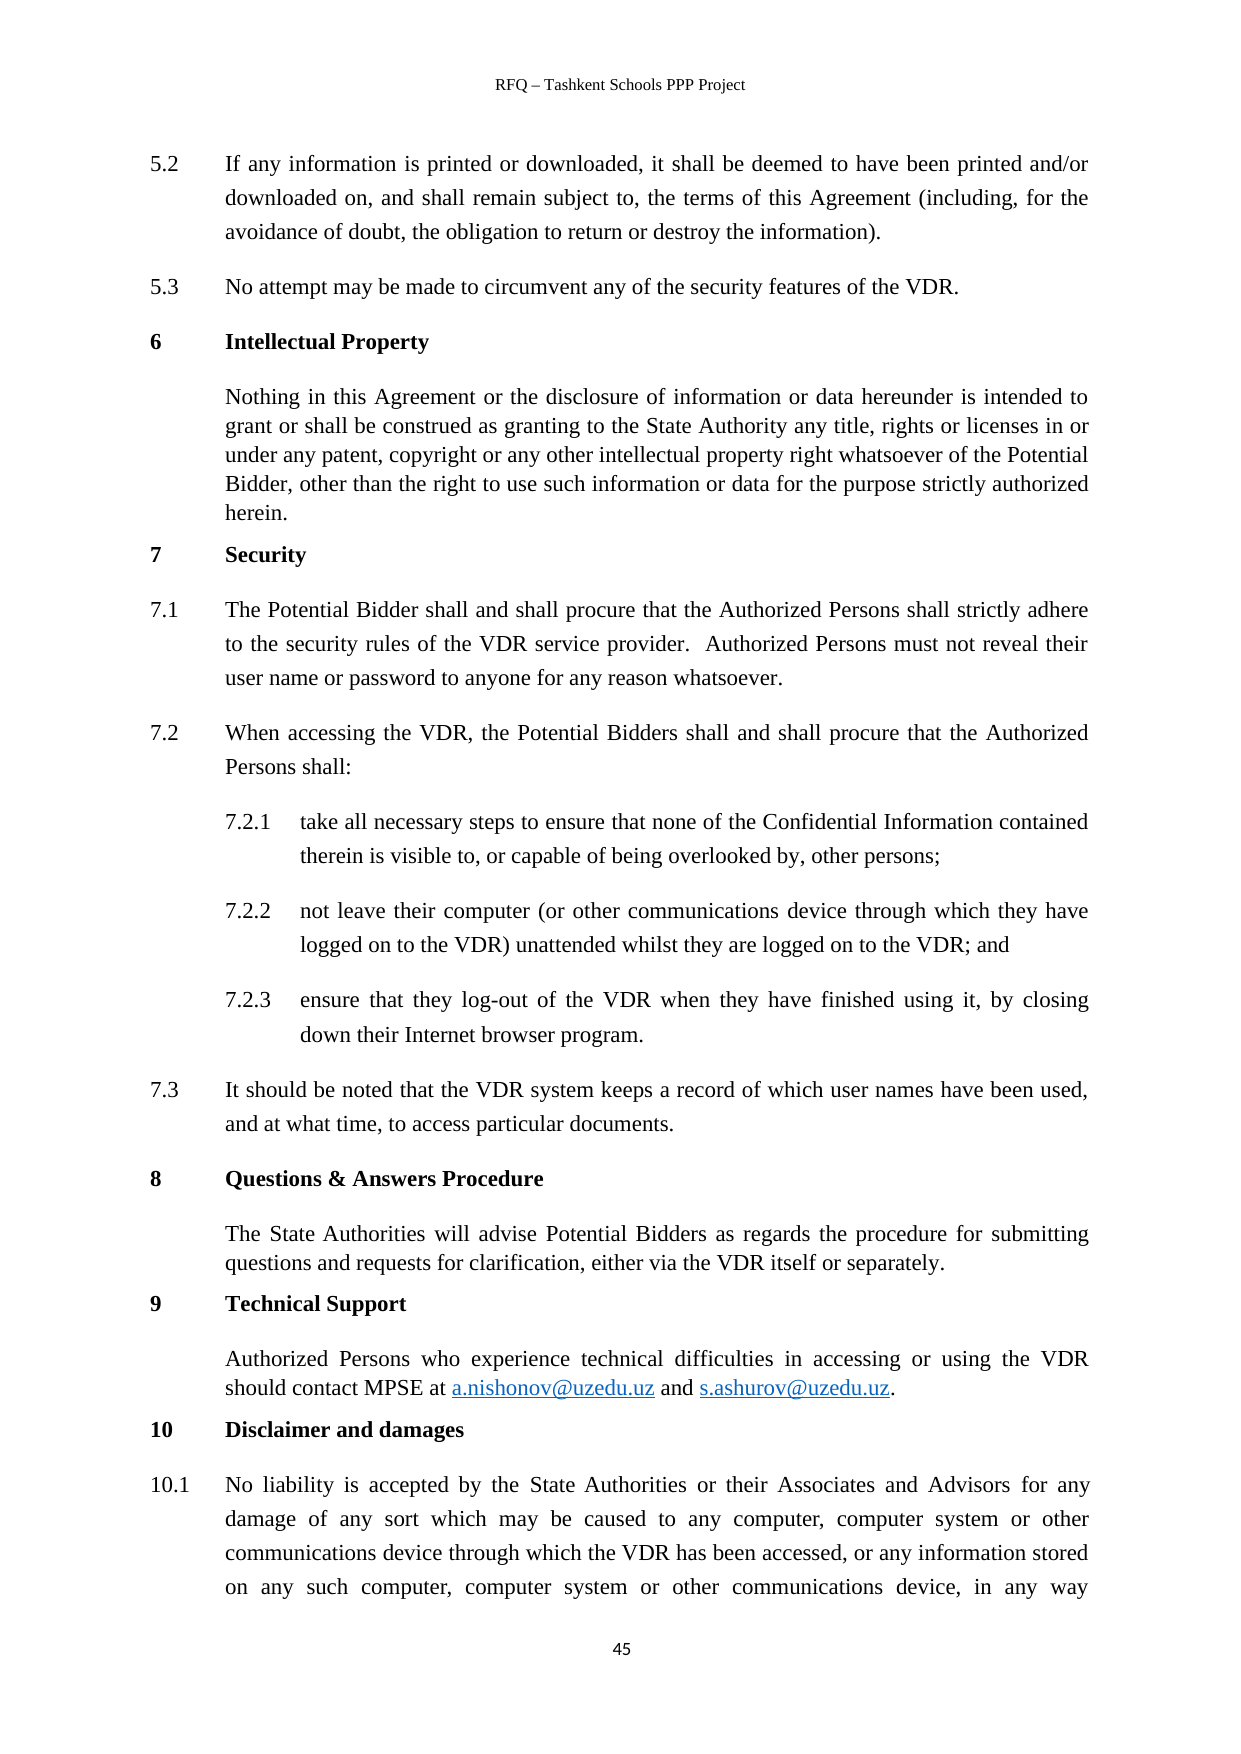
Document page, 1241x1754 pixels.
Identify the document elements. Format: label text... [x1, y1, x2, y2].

text The Potential Bidder shall and shall procure that the Authorized Persons shall strictly adhere to the security rules of the VDR service provider. Authorized Persons must not reveal their user name or password to anyone for any reason whatsoever. [150, 596, 1090, 690]
text Nothing in this Agreement or the disclosure of information or data hereunder is intended to grant or shall be construed as granting to the State Authority any title, rights or licenses in or under any patent, copyright or any other intellectual property right whatsoever of the Potential Bidder, other than the right to use such information or data for the purpose strictly authorized herein. [225, 383, 1090, 526]
text not leave their computer (or other communications device through which they have logged on to the VDR) unattended whilst they are logged on to the VDR; and [225, 897, 1090, 958]
text Questions & Answers Procedure [150, 1165, 1090, 1191]
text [150, 1471, 1090, 1599]
text take all necessary steps to ensure that none of the Confidential Information contained therein is visible to, or capable of being overlooked by, other persons; [225, 808, 1090, 869]
text No attempt may be made to circumvent any of the security features of the VDR. [150, 273, 1090, 300]
text Intellectual Property [150, 328, 1090, 355]
text Disclaimer and damages [150, 1416, 1090, 1442]
text If any information is printed or downloaded, it shall be deemed to have been printed and/or downloaded on, and shall remain subject to, the terms of this Agreement (including, for the avoidance of doubt, the obligation to return or destroy the information). [150, 150, 1090, 245]
text When accessing the VDR, the Potential Bidders shall and shall procure that the Authorized Persons shall: [150, 719, 1090, 779]
text Authorized Persons who experience technical difficulties in accessing or using the VDR should contact MPSE at a.nishonov@uzedu.uz and s.ashurov@uzedu.uz. [225, 1345, 1090, 1401]
text It should be noted that the VDR system keeps a record of which user names have been used, and at what time, to access particular documents. [150, 1076, 1090, 1136]
text Security [150, 541, 1090, 567]
text The State Authorities will advise Potential Bidders as regards the procedure for submitting questions and requests for clarification, either via the VDR itself or separately. [225, 1220, 1090, 1275]
text ensure that they log-out of the VDR when they have finished using it, by closing down their Internet browser program. [225, 986, 1090, 1047]
text Technical Support [150, 1290, 1090, 1317]
